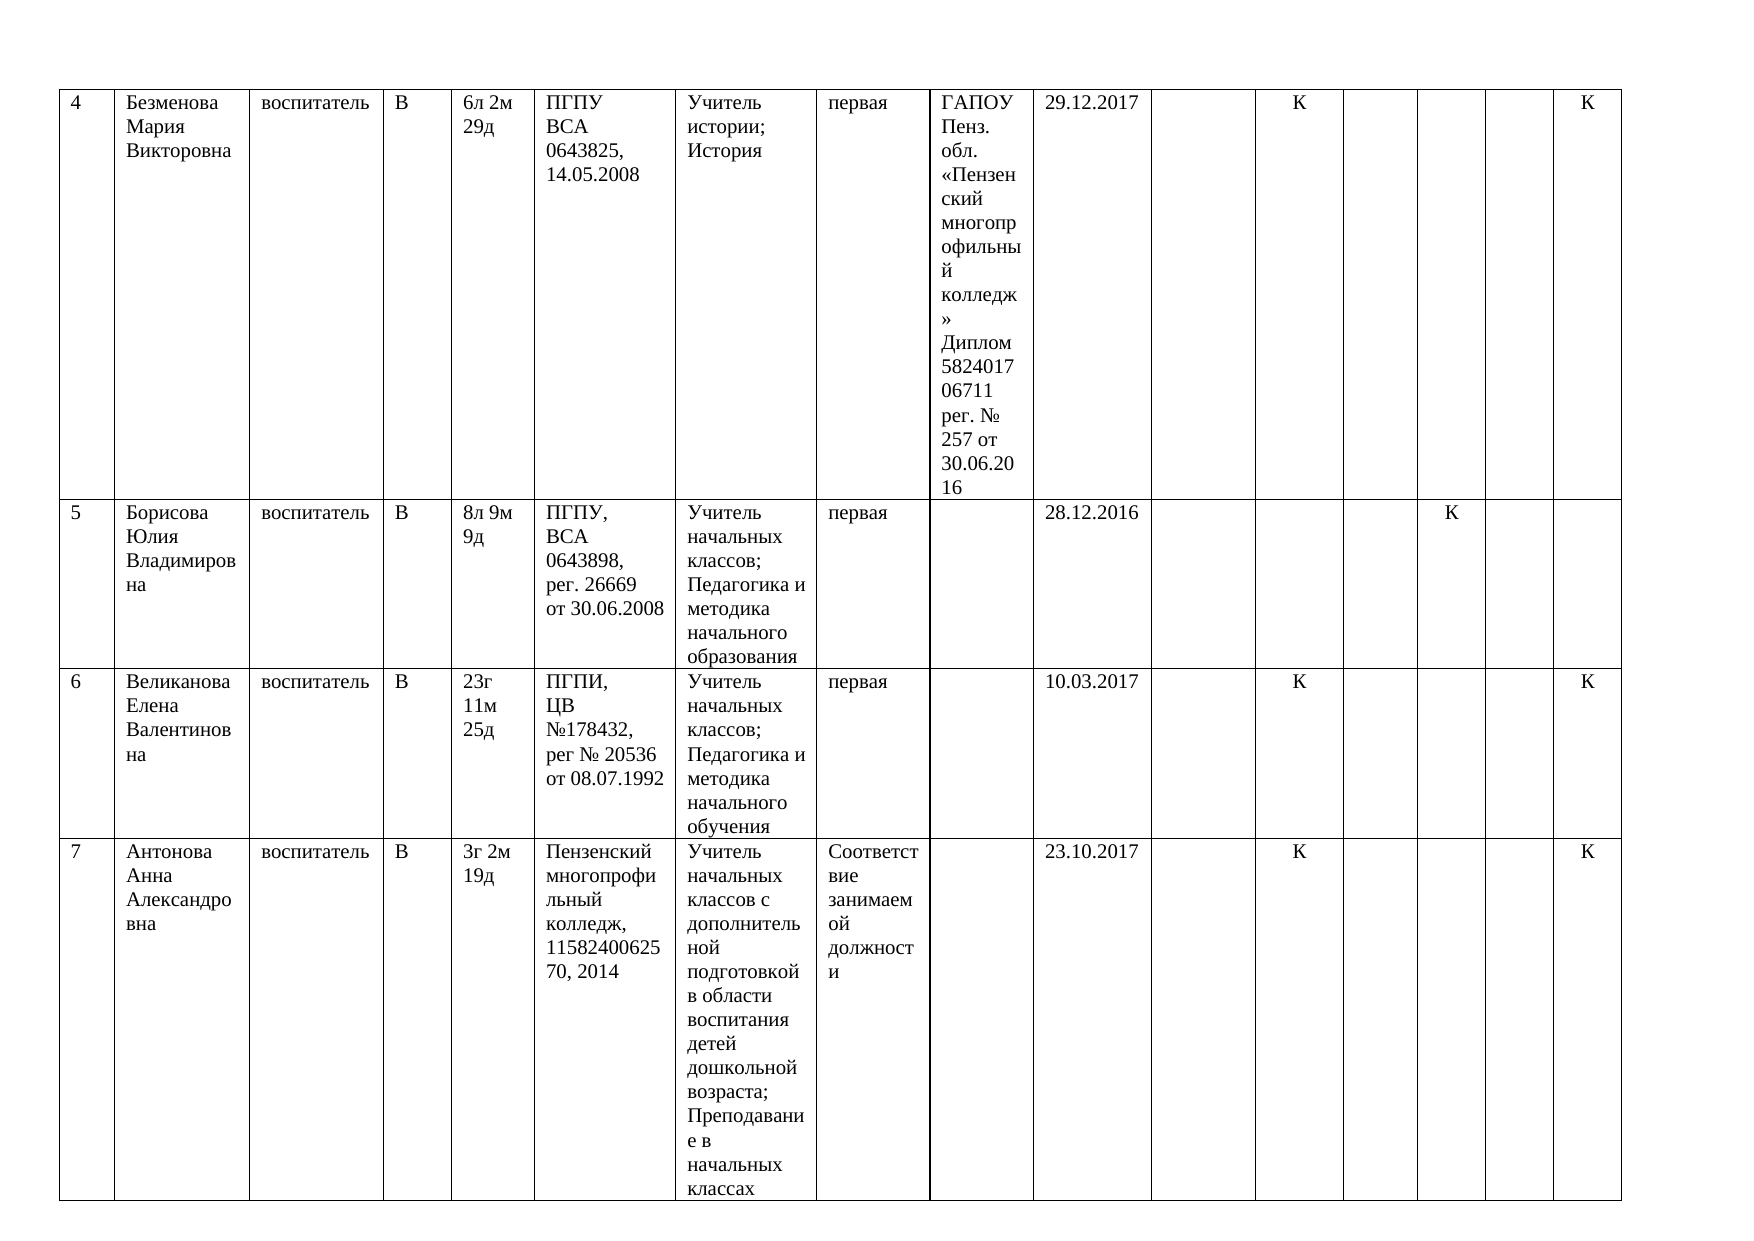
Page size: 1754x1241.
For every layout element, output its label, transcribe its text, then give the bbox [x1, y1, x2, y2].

table_cell ГАПОУ Пенз. обл. «Пензенский многопрофильный колледж» Диплом 582401706711 рег. № 257 от 30.06.2016 [931, 90, 1033, 499]
table_cell первая [817, 669, 929, 838]
table_cell К [1256, 839, 1343, 1200]
table_cell К [1418, 500, 1485, 668]
table_cell 5 [60, 500, 114, 668]
table_cell ПГПУ, ВСА 0643898, рег. 26669 от 30.06.2008 [535, 500, 675, 668]
table_cell [1486, 90, 1553, 499]
table_cell [1344, 500, 1417, 668]
table_cell 28.12.2016 [1034, 500, 1151, 668]
table_cell К [1256, 669, 1343, 838]
table_cell 23.10.2017 [1034, 839, 1151, 1200]
table_cell Пензенский многопрофильный колледж, 1158240062570, 2014 [535, 839, 675, 1200]
table_cell воспитатель [250, 669, 383, 838]
table_cell [1418, 90, 1485, 499]
table_cell К [1256, 90, 1343, 499]
table_cell В [384, 90, 451, 499]
table_cell [1152, 90, 1255, 499]
table_cell Борисова Юлия Владимировна [115, 500, 249, 668]
table_cell воспитатель [250, 839, 383, 1200]
table_cell [1152, 839, 1255, 1200]
table_cell К [1554, 90, 1621, 499]
table_cell первая [817, 500, 929, 668]
table_cell 7 [60, 839, 114, 1200]
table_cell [817, 839, 929, 1200]
table_cell [1152, 669, 1255, 838]
table_cell ПГПУ ВСА 0643825, 14.05.2008 [535, 90, 675, 499]
table_cell 6л 2м 29д [452, 90, 534, 499]
table_cell [1344, 839, 1417, 1200]
table_cell Антонова Анна Александровна [115, 839, 249, 1200]
table_cell [1418, 669, 1485, 838]
table_cell 8л 9м 9д [452, 500, 534, 668]
table_cell [1486, 500, 1553, 668]
table_cell [1554, 500, 1621, 668]
table_cell [931, 839, 1033, 1200]
table_cell 6 [60, 669, 114, 838]
table_cell [931, 500, 1033, 668]
table_cell К [1554, 839, 1621, 1200]
table_cell Учитель истории; История [676, 90, 816, 499]
table_cell Учитель начальных классов; Педагогика и методика начального обучения [676, 669, 816, 838]
table_cell [1152, 500, 1255, 668]
table_cell Великанова Елена Валентиновна [115, 669, 249, 838]
table_cell 3г 2м 19д [452, 839, 534, 1200]
table_cell Учитель начальных классов; Педагогика и методика начального образования [676, 500, 816, 668]
table_cell [931, 669, 1033, 838]
table_cell воспитатель [250, 90, 383, 499]
table_cell [1344, 669, 1417, 838]
table_cell [1344, 90, 1417, 499]
table_cell В [384, 500, 451, 668]
table_cell В [384, 669, 451, 838]
table_cell 4 [60, 90, 114, 499]
table_cell [1418, 839, 1485, 1200]
table_cell [1256, 500, 1343, 668]
table_cell ПГПИ, ЦВ №178432, рег № 20536 от 08.07.1992 [535, 669, 675, 838]
table_cell воспитатель [250, 500, 383, 668]
table_cell 10.03.2017 [1034, 669, 1151, 838]
table_cell Учитель начальных классов с дополнительной подготовкой в области воспитания детей дошкольной возраста; Преподавание в начальных классах [676, 839, 816, 1200]
table_cell первая [817, 90, 929, 499]
table_cell Безменова Мария Викторовна [115, 90, 249, 499]
table_cell [1486, 839, 1553, 1200]
table_cell 23г 11м 25д [452, 669, 534, 838]
table_cell К [1554, 669, 1621, 838]
table_cell В [384, 839, 451, 1200]
table_cell [1486, 669, 1553, 838]
table_cell 29.12.2017 [1034, 90, 1151, 499]
